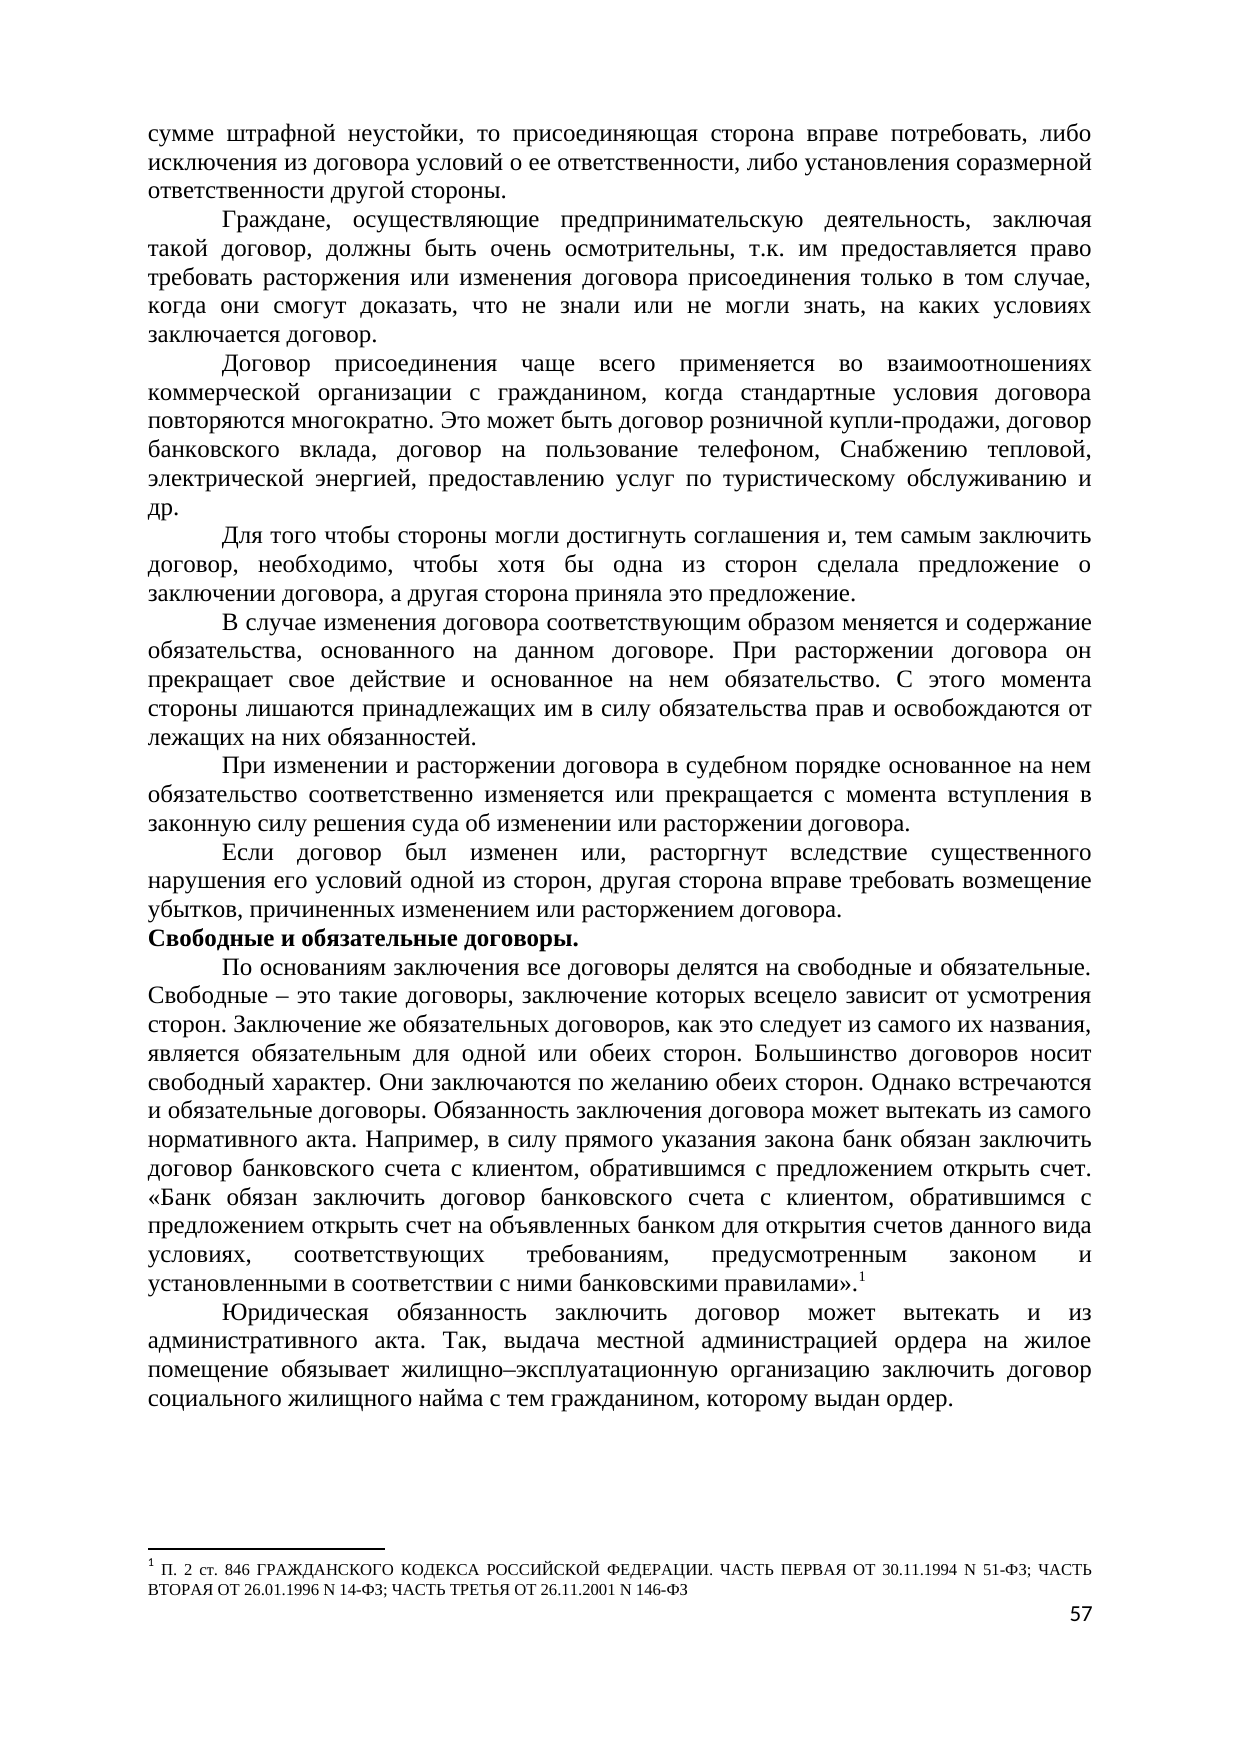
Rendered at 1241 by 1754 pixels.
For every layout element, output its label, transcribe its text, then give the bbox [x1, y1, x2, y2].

text Договор присоединения чаще всего применяется во взаимоотношениях коммерческой организации с гражданином, когда стандартные условия договора повторяются многократно. Это может быть договор розничной купли-продажи, договор банковского вклада, договор на пользование телефоном, Снабжению тепловой, электрической энергией, предоставлению услуг по туристическому обслуживанию и др. [148, 348, 1092, 521]
subtitle Свободные и обязательные договоры. [148, 923, 1092, 952]
text Юридическая обязанность заключить договор может вытекать и из административного акта. Так, выдача местной администрацией ордера на жилое помещение обязывает жилищно–эксплуатационную организацию заключить договор социального жилищного найма с тем гражданином, которому выдан ордер. [148, 1297, 1092, 1412]
text Если договор был изменен или, расторгнут вследствие существенного нарушения его условий одной из сторон, другая сторона вправе требовать возмещение убытков, причиненных изменением или расторжением договора. [148, 837, 1092, 923]
text Граждане, осуществляющие предпринимательскую деятельность, заключая такой договор, должны быть очень осмотрительны, т.к. им предоставляется право требовать расторжения или изменения договора присоединения только в том случае, когда они смогут доказать, что не знали или не могли знать, на каких условиях заключается договор. [148, 204, 1092, 348]
text При изменении и расторжении договора в судебном порядке основанное на нем обязательство соответственно изменяется или прекращается с момента вступления в законную силу решения суда об изменении или расторжении договора. [148, 751, 1092, 837]
text В случае изменения договора соответствующим образом меняется и содержание обязательства, основанного на данном договоре. При расторжении договора он прекращает свое действие и основанное на нем обязательство. С этого момента стороны лишаются принадлежащих им в силу обязательства прав и освобождаются от лежащих на них обязанностей. [148, 607, 1092, 751]
text Для того чтобы стороны могли достигнуть соглашения и, тем самым заключить договор, необходимо, чтобы хотя бы одна из сторон сделала предложение о заключении договора, а другая сторона приняла это предложение. [148, 521, 1092, 607]
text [148, 118, 1092, 204]
text По основаниям заключения все договоры делятся на свободные и обязательные. Свободные – это такие договоры, заключение которых всецело зависит от усмотрения сторон. Заключение же обязательных договоров, как это следует из самого их названия, является обязательным для одной или обеих сторон. Большинство договоров носит свободный характер. Они заключаются по желанию обеих сторон. Однако встречаются и обязательные договоры. Обязанность заключения договора может вытекать из самого нормативного акта. Например, в силу прямого указания закона банк обязан заключить договор банковского счета с клиентом, обратившимся с предложением открыть счет. «Банк обязан заключить договор банковского счета с клиентом, обратившимся с предложением открыть счет на объявленных банком для открытия счетов данного вида условиях, соответствующих требованиям, предусмотренным законом и установленными в соответствии с ними банковскими правилами». [148, 952, 1092, 1297]
